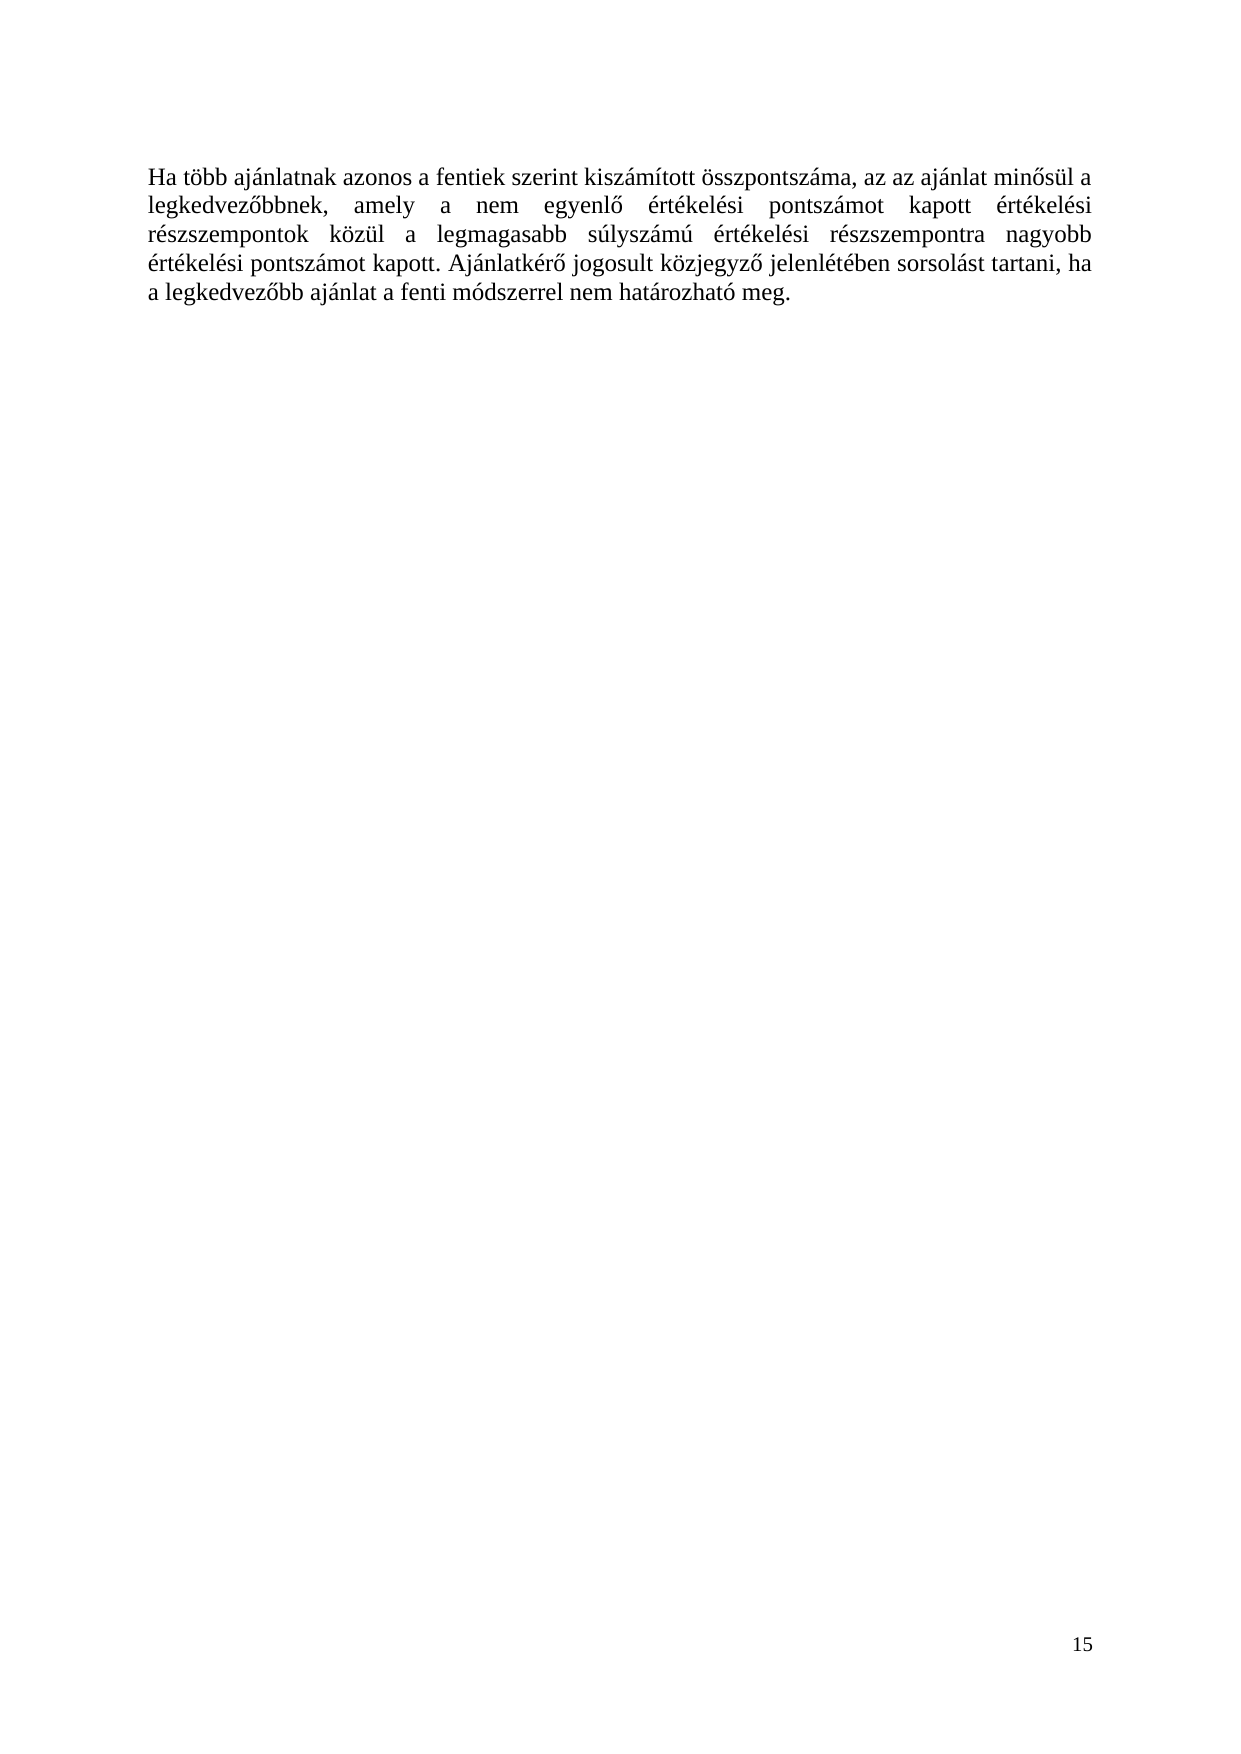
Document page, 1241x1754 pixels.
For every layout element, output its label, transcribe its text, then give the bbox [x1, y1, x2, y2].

text Ha több ajánlatnak azonos a fentiek szerint kiszámított összpontszáma, az az ajánlat minősül a legkedvezőbbnek, amely a nem egyenlő értékelési pontszámot kapott értékelési részszempontok közül a legmagasabb súlyszámú értékelési részszempontra nagyobb értékelési pontszámot kapott. Ajánlatkérő jogosult közjegyző jelenlétében sorsolást tartani, ha a legkedvezőbb ajánlat a fenti módszerrel nem határozható meg. [148, 162, 1092, 305]
